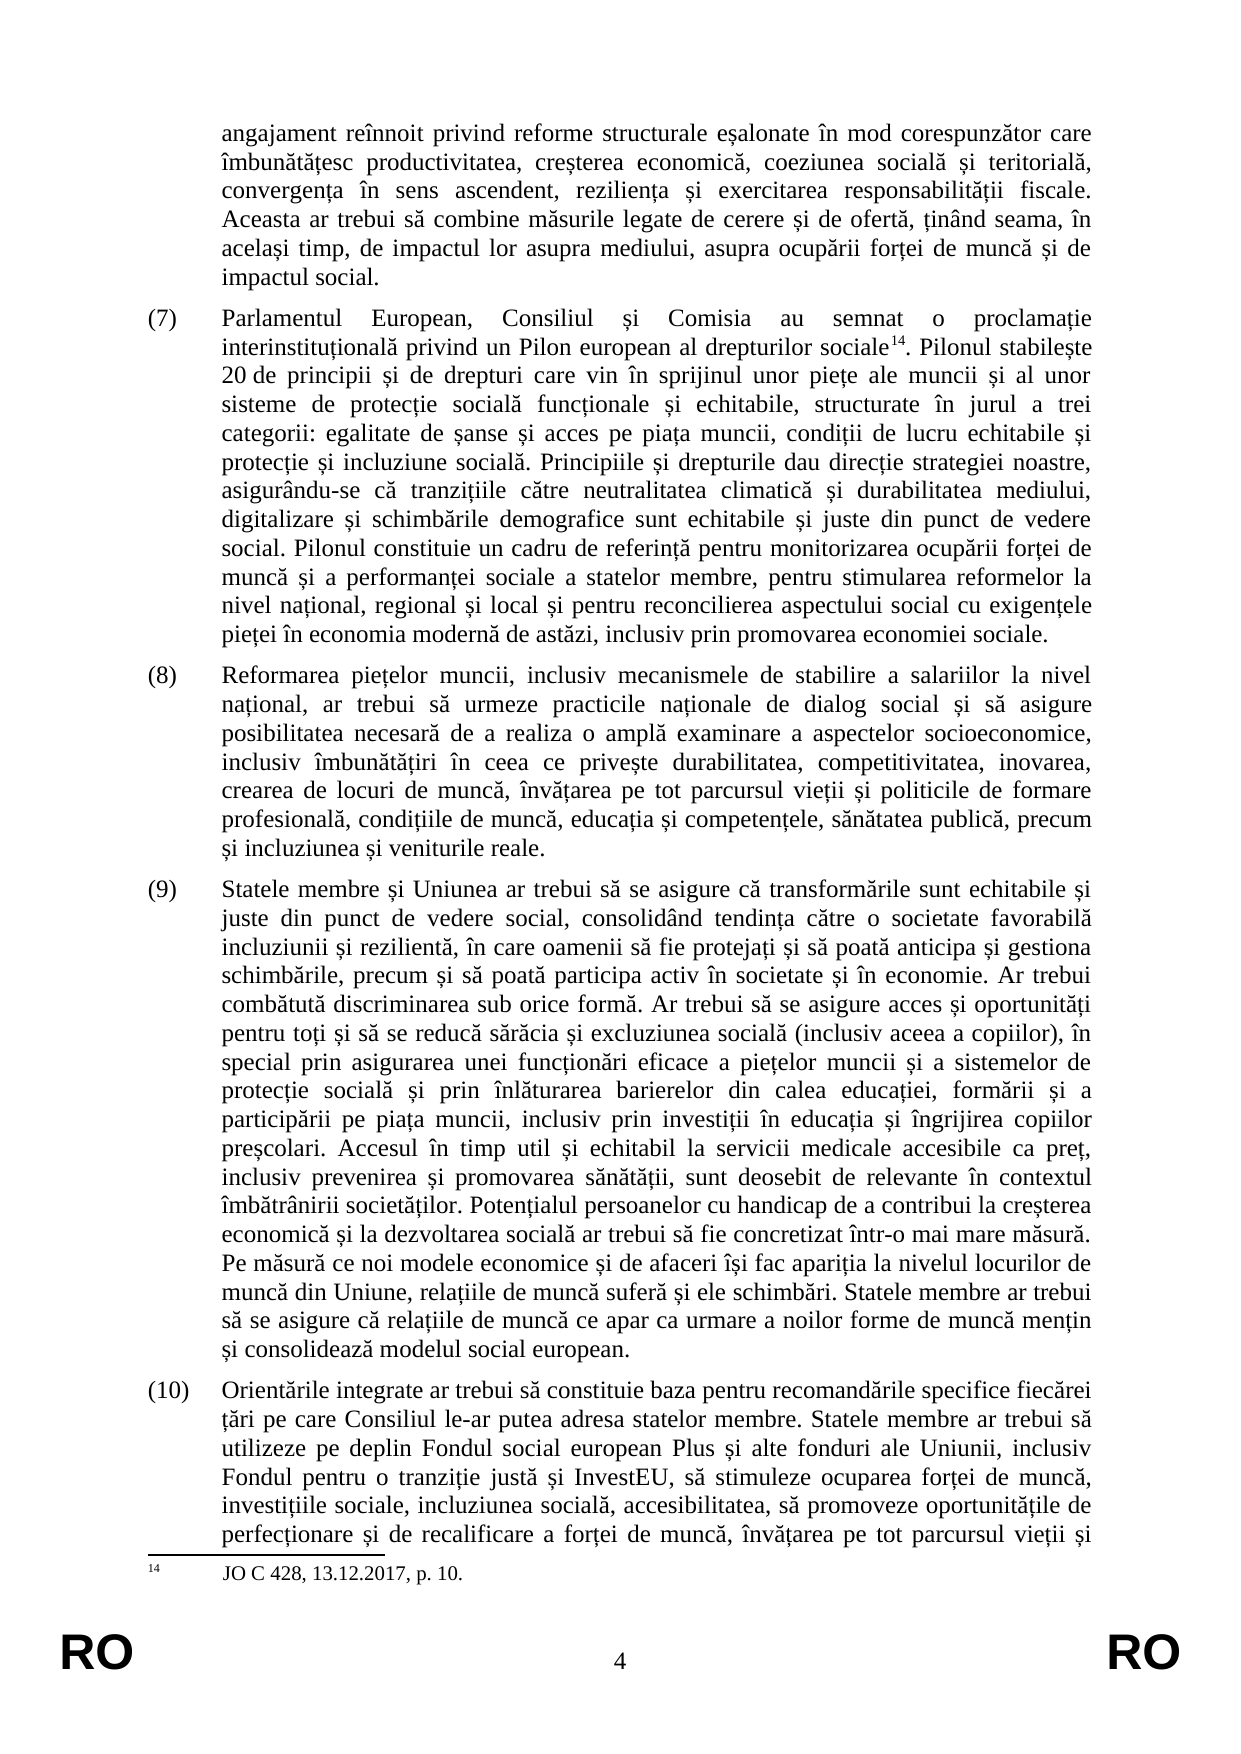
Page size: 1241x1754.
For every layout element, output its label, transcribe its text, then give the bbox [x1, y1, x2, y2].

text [148, 118, 1093, 291]
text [148, 1376, 1093, 1548]
text (9) Statele membre și Uniunea ar trebui să se asigure că transformările sunt echitabile și juste din punct de vedere social, consolidând tendința către o societate favorabilă incluziunii și rezilientă, în care oamenii să fie protejați și să poată anticipa și gestiona schimbările, precum și să poată participa activ în societate și în economie. Ar trebui combătută discriminarea sub orice formă. Ar trebui să se asigure acces și oportunități pentru toți și să se reducă sărăcia și excluziunea socială (inclusiv aceea a copiilor), în special prin asigurarea unei funcționări eficace a piețelor muncii și a sistemelor de protecție socială și prin înlăturarea barierelor din calea educației, formării și a participării pe piața muncii, inclusiv prin investiții în educația și îngrijirea copiilor preșcolari. Accesul în timp util și echitabil la servicii medicale accesibile ca preț, inclusiv prevenirea și promovarea sănătății, sunt deosebit de relevante în contextul îmbătrânirii societăților. Potențialul persoanelor cu handicap de a contribui la creșterea economică și la dezvoltarea socială ar trebui să fie concretizat într-o mai mare măsură. Pe măsură ce noi modele economice și de afaceri își fac apariția la nivelul locurilor de muncă din Uniune, relațiile de muncă suferă și ele schimbări. Statele membre ar trebui să se asigure că relațiile de muncă ce apar ca urmare a noilor forme de muncă mențin și consolidează modelul social european. [148, 874, 1093, 1363]
text (8) Reformarea piețelor muncii, inclusiv mecanismele de stabilire a salariilor la nivel național, ar trebui să urmeze practicile naționale de dialog social și să asigure posibilitatea necesară de a realiza o amplă examinare a aspectelor socioeconomice, inclusiv îmbunătățiri în ceea ce privește durabilitatea, competitivitatea, inovarea, crearea de locuri de muncă, învățarea pe tot parcursul vieții și politicile de formare profesională, condițiile de muncă, educația și competențele, sănătatea publică, precum și incluziunea și veniturile reale. [148, 661, 1093, 862]
text (7) Parlamentul European, Consiliul și Comisia au semnat o proclamație interinstituțională privind un Pilon european al drepturilor sociale. Pilonul stabilește 20 de principii și de drepturi care vin în sprijinul unor piețe ale muncii și al unor sisteme de protecție socială funcționale și echitabile, structurate în jurul a trei categorii: egalitate de șanse și acces pe piața muncii, condiții de lucru echitabile și protecție și incluziune socială. Principiile și drepturile dau direcție strategiei noastre, asigurându-se că tranzițiile către neutralitatea climatică și durabilitatea mediului, digitalizare și schimbările demografice sunt echitabile și juste din punct de vedere social. Pilonul constituie un cadru de referință pentru monitorizarea ocupării forței de muncă și a performanței sociale a statelor membre, pentru stimularea reformelor la nivel național, regional și local și pentru reconcilierea aspectului social cu exigențele pieței în economia modernă de astăzi, inclusiv prin promovarea economiei sociale. [148, 303, 1093, 648]
